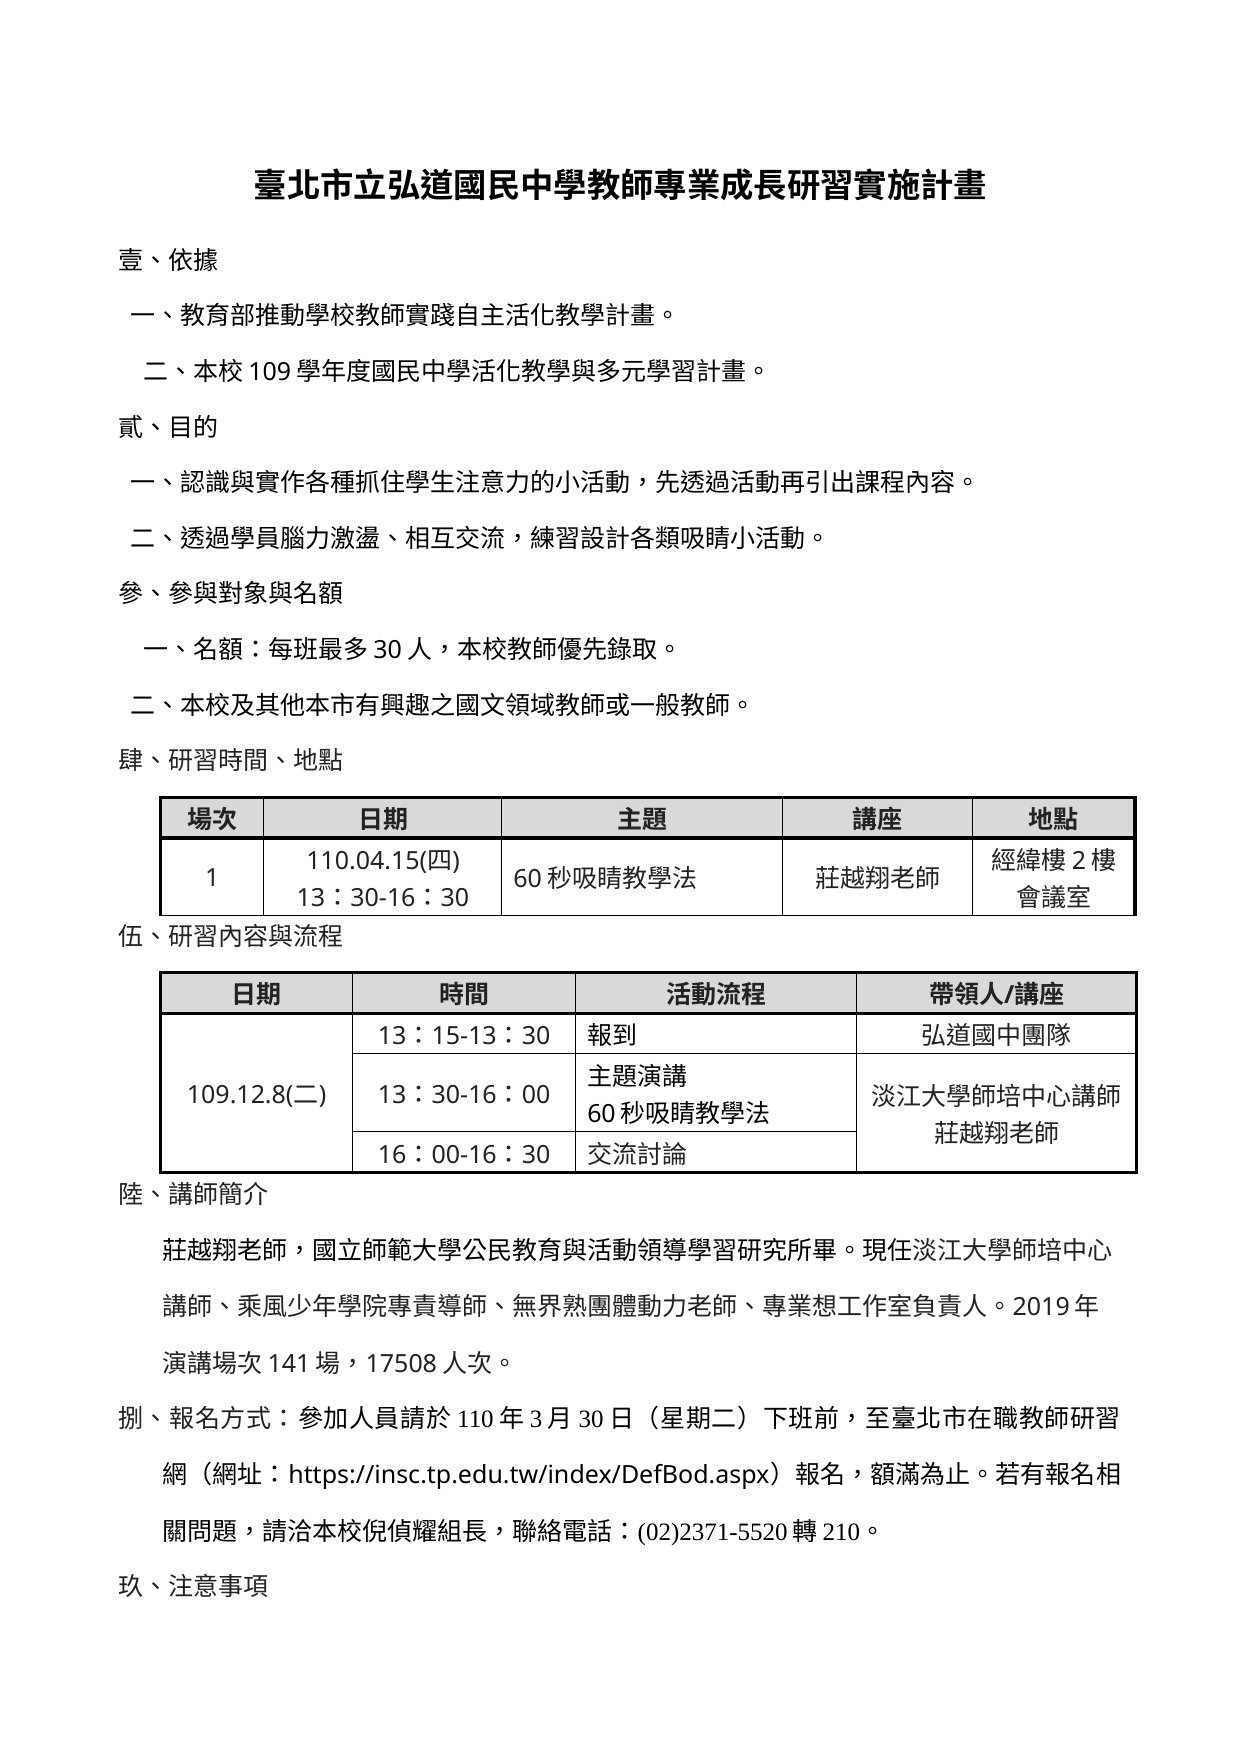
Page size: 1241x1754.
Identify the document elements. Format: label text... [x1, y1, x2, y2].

table_cell 16：00-16：30 [353, 1132, 575, 1171]
text 二、本校及其他本市有興趣之國文領域教師或一般教師。 [118, 684, 1122, 722]
text 臺北市立弘道國民中學教師專業成長研習實施計畫 [118, 146, 1122, 221]
table_cell 報到 [576, 1015, 856, 1052]
table_header 講座 [783, 799, 972, 836]
table_header 時間 [353, 974, 575, 1012]
table_header 地點 [973, 799, 1133, 836]
text 玖、注意事項 [118, 1566, 1122, 1604]
text 壹、依據 [118, 239, 1122, 277]
text 二、透過學員腦力激盪、相互交流，練習設計各類吸睛小活動。 [118, 518, 1122, 555]
text 莊越翔老師，國立師範大學公民教育與活動領導學習研究所畢。現任淡江大學師培中心講師、乘風少年學院專責導師、無界熟團體動力老師、專業想工作室負責人。2019年演講場次141場，17508人次。 [162, 1230, 1122, 1380]
table_header 主題 [502, 799, 782, 836]
text 一、認識與實作各種抓住學生注意力的小活動，先透過活動再引出課程內容。 [118, 462, 1122, 499]
table_cell 莊越翔老師 [783, 840, 972, 914]
table_cell 弘道國中團隊 [857, 1015, 1135, 1052]
table_cell 經緯樓2樓 會議室 [973, 840, 1133, 914]
table_header 場次 [162, 799, 263, 836]
table_cell 淡江大學師培中心講師 莊越翔老師 [857, 1054, 1135, 1171]
table_cell 13：15-13：30 [353, 1015, 575, 1052]
table_cell 交流討論 [576, 1132, 856, 1171]
table_header 活動流程 [576, 974, 856, 1012]
table_header 日期 [162, 974, 352, 1012]
text 貳、目的 [118, 406, 1122, 444]
text 陸、講師簡介 [118, 1174, 1122, 1212]
text 參、參與對象與名額 [118, 573, 1122, 611]
table_cell 109.12.8(二) [162, 1015, 352, 1171]
text 捌、報名方式：參加人員請於110年3月30日（星期二）下班前，至臺北市在職教師研習網（網址：https://insc.tp.edu.tw/index/DefBod.aspx）報名，額滿為止。若有報名相關問題，請洽本校倪偵耀組長，聯絡電話：(02)2371-5520轉210。 [118, 1398, 1122, 1548]
table_cell 主題演講 60秒吸睛教學法 [576, 1054, 856, 1131]
table_cell 110.04.15(四) 13：30-16：30 [264, 840, 501, 914]
table_cell 60秒吸睛教學法 [502, 840, 782, 914]
text 一、名額：每班最多30人，本校教師優先錄取。 [118, 629, 1122, 666]
table_header 帶領人/講座 [857, 974, 1135, 1012]
text 一、教育部推動學校教師實踐自主活化教學計畫。 [118, 295, 1122, 333]
text 二、本校109學年度國民中學活化教學與多元學習計畫。 [118, 351, 1122, 388]
table_cell 1 [162, 840, 263, 914]
table_header 日期 [264, 799, 501, 836]
text 肆、研習時間、地點 [118, 740, 1122, 778]
text 伍、研習內容與流程 [118, 916, 1122, 953]
table_cell 13：30-16：00 [353, 1054, 575, 1131]
